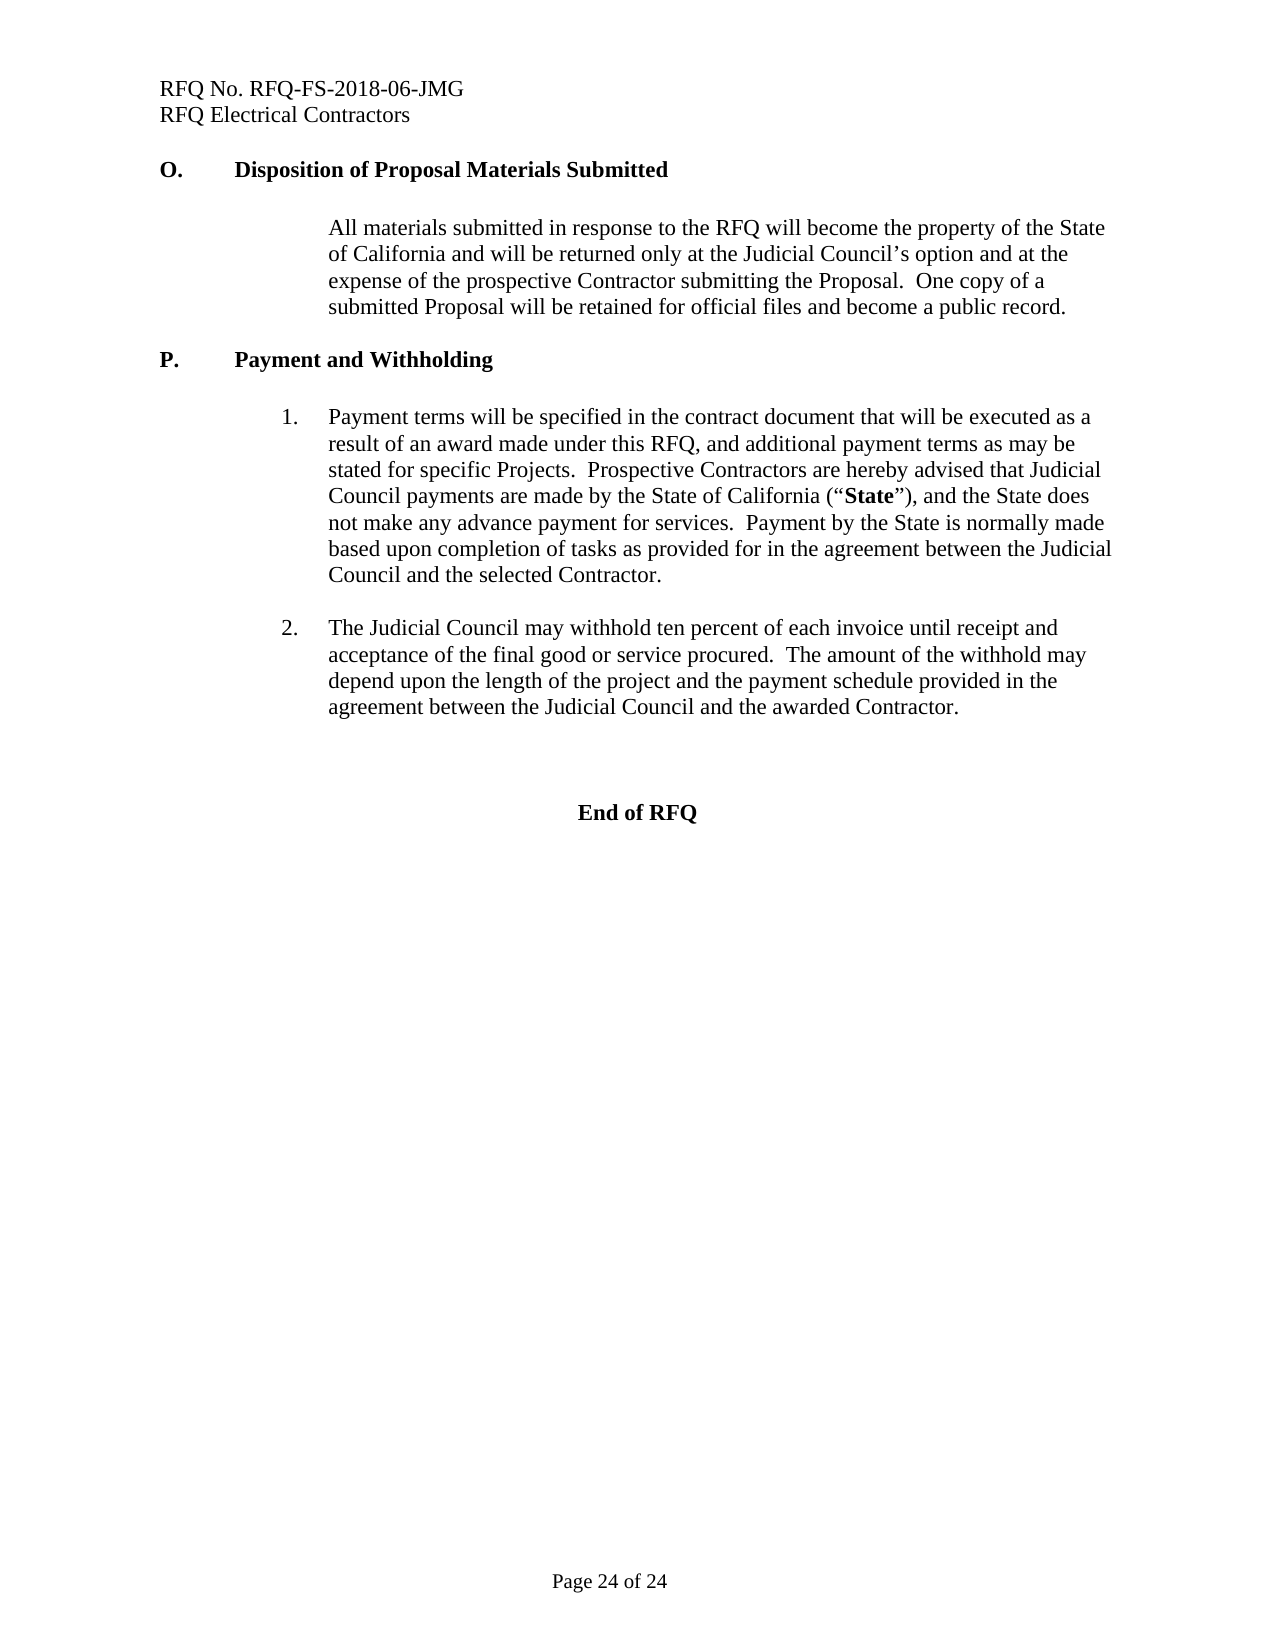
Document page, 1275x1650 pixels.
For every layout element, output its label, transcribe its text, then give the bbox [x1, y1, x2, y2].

text All materials submitted in response to the RFQ will become the property of the State of California and will be returned only at the Judicial Council’s option and at the expense of the prospective Contractor submitting the Proposal. One copy of a submitted Proposal will be retained for official files and become a public record. [281, 214, 1116, 319]
text 2. The Judicial Council may withhold ten percent of each invoice until receipt and acceptance of the final good or service procured. The amount of the withhold may depend upon the length of the project and the payment schedule provided in the agreement between the Judicial Council and the awarded Contractor. [281, 614, 1116, 720]
text 1. Payment terms will be specified in the contract document that will be executed as a result of an award made under this RFQ, and additional payment terms as may be stated for specific Projects. Prospective Contractors are hereby advised that Judicial Council payments are made by the State of California (“State”), and the State does not make any advance payment for services. Payment by the State is normally made based upon completion of tasks as provided for in the agreement between the Judicial Council and the selected Contractor. [281, 403, 1116, 588]
text End of RFQ [159, 799, 1116, 825]
subtitle P. Payment and Withholding [159, 346, 1116, 372]
subtitle O. Disposition of Proposal Materials Submitted [159, 156, 1116, 183]
